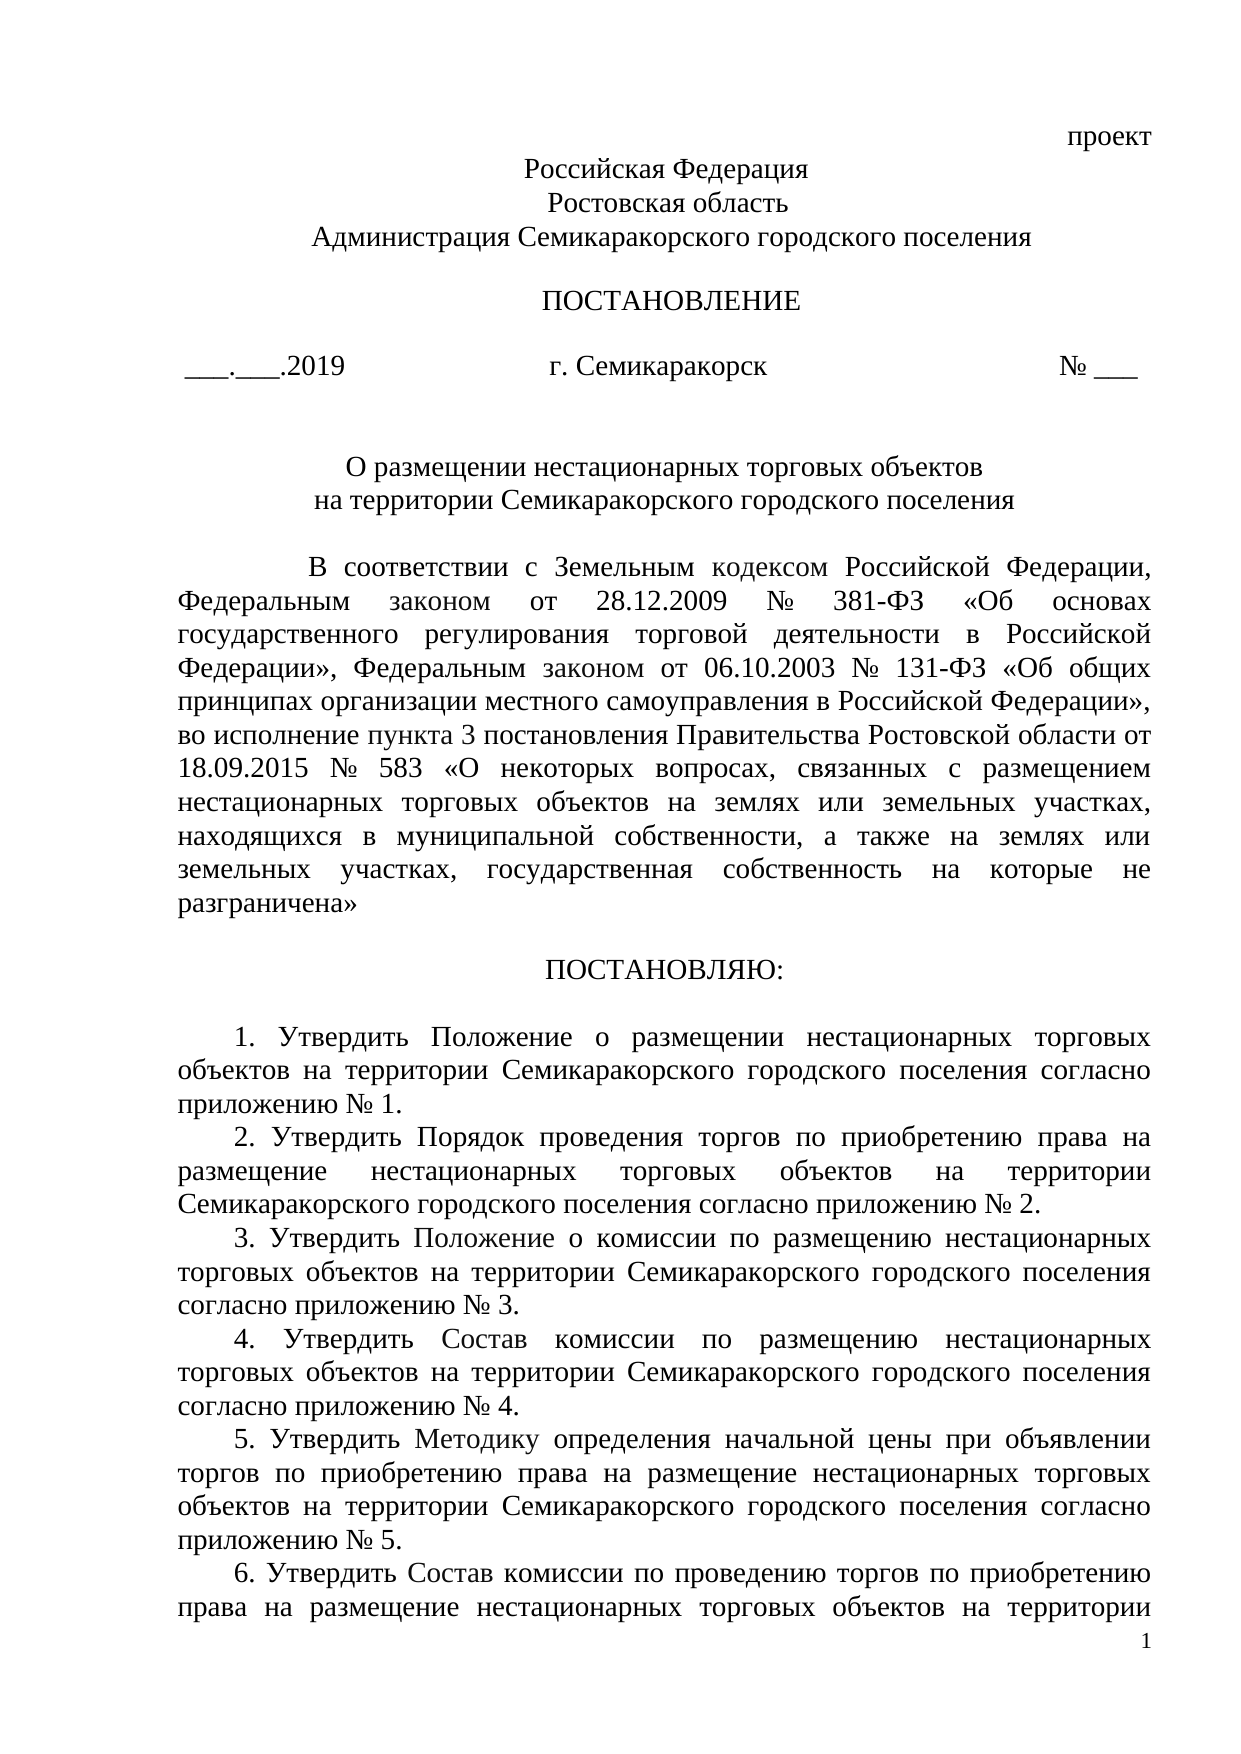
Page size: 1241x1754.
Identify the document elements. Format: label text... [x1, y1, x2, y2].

text Ростовская область [233, 185, 1102, 219]
text 2. Утвердить Порядок проведения торгов по приобретению права на размещение нестационарных торговых объектов на территории Семикаракорского городского поселения согласно приложению № 2. [177, 1119, 1152, 1220]
text ПОСТАНОВЛЯЮ: [177, 952, 1152, 985]
text ПОСТАНОВЛЕНИЕ [233, 283, 1102, 317]
text 1. Утвердить Положение о размещении нестационарных торговых объектов на территории Семикаракорского городского поселения согласно приложению № 1. [177, 1019, 1152, 1119]
text Российская Федерация [177, 152, 1155, 185]
text 3. Утвердить Положение о комиссии по размещению нестационарных торговых объектов на территории Семикаракорского городского поселения согласно приложению № 3. [177, 1220, 1152, 1321]
title проект [177, 118, 1152, 152]
text Администрация Семикаракорского городского поселения [233, 219, 1102, 252]
text В соответствии с Земельным кодексом Российской Федерации, Федеральным законом от 28.12.2009 № 381-ФЗ «Об основах государственного регулирования торговой деятельности в Российской Федерации», Федеральным законом от 06.10.2003 № 131-ФЗ «Об общих принципах организации местного самоуправления в Российской Федерации», во исполнение пункта 3 постановления Правительства Ростовской области от 18.09.2015 № 583 «О некоторых вопросах, связанных с размещением нестационарных торговых объектов на землях или земельных участках, находящихся в муниципальной собственности, а также на землях или земельных участках, государственная собственность на которые не разграничена» [177, 549, 1152, 918]
text 5. Утвердить Методику определения начальной цены при объявлении торгов по приобретению права на размещение нестационарных торговых объектов на территории Семикаракорского городского поселения согласно приложению № 5. [177, 1421, 1152, 1556]
text 4. Утвердить Состав комиссии по размещению нестационарных торговых объектов на территории Семикаракорского городского поселения согласно приложению № 4. [177, 1321, 1152, 1421]
title О размещении нестационарных торговых объектов [177, 449, 1152, 482]
title на территории Семикаракорского городского поселения [177, 482, 1152, 516]
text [177, 1556, 1152, 1623]
text ___.___.2019 г. Семикаракорск № ___ [177, 348, 1152, 382]
